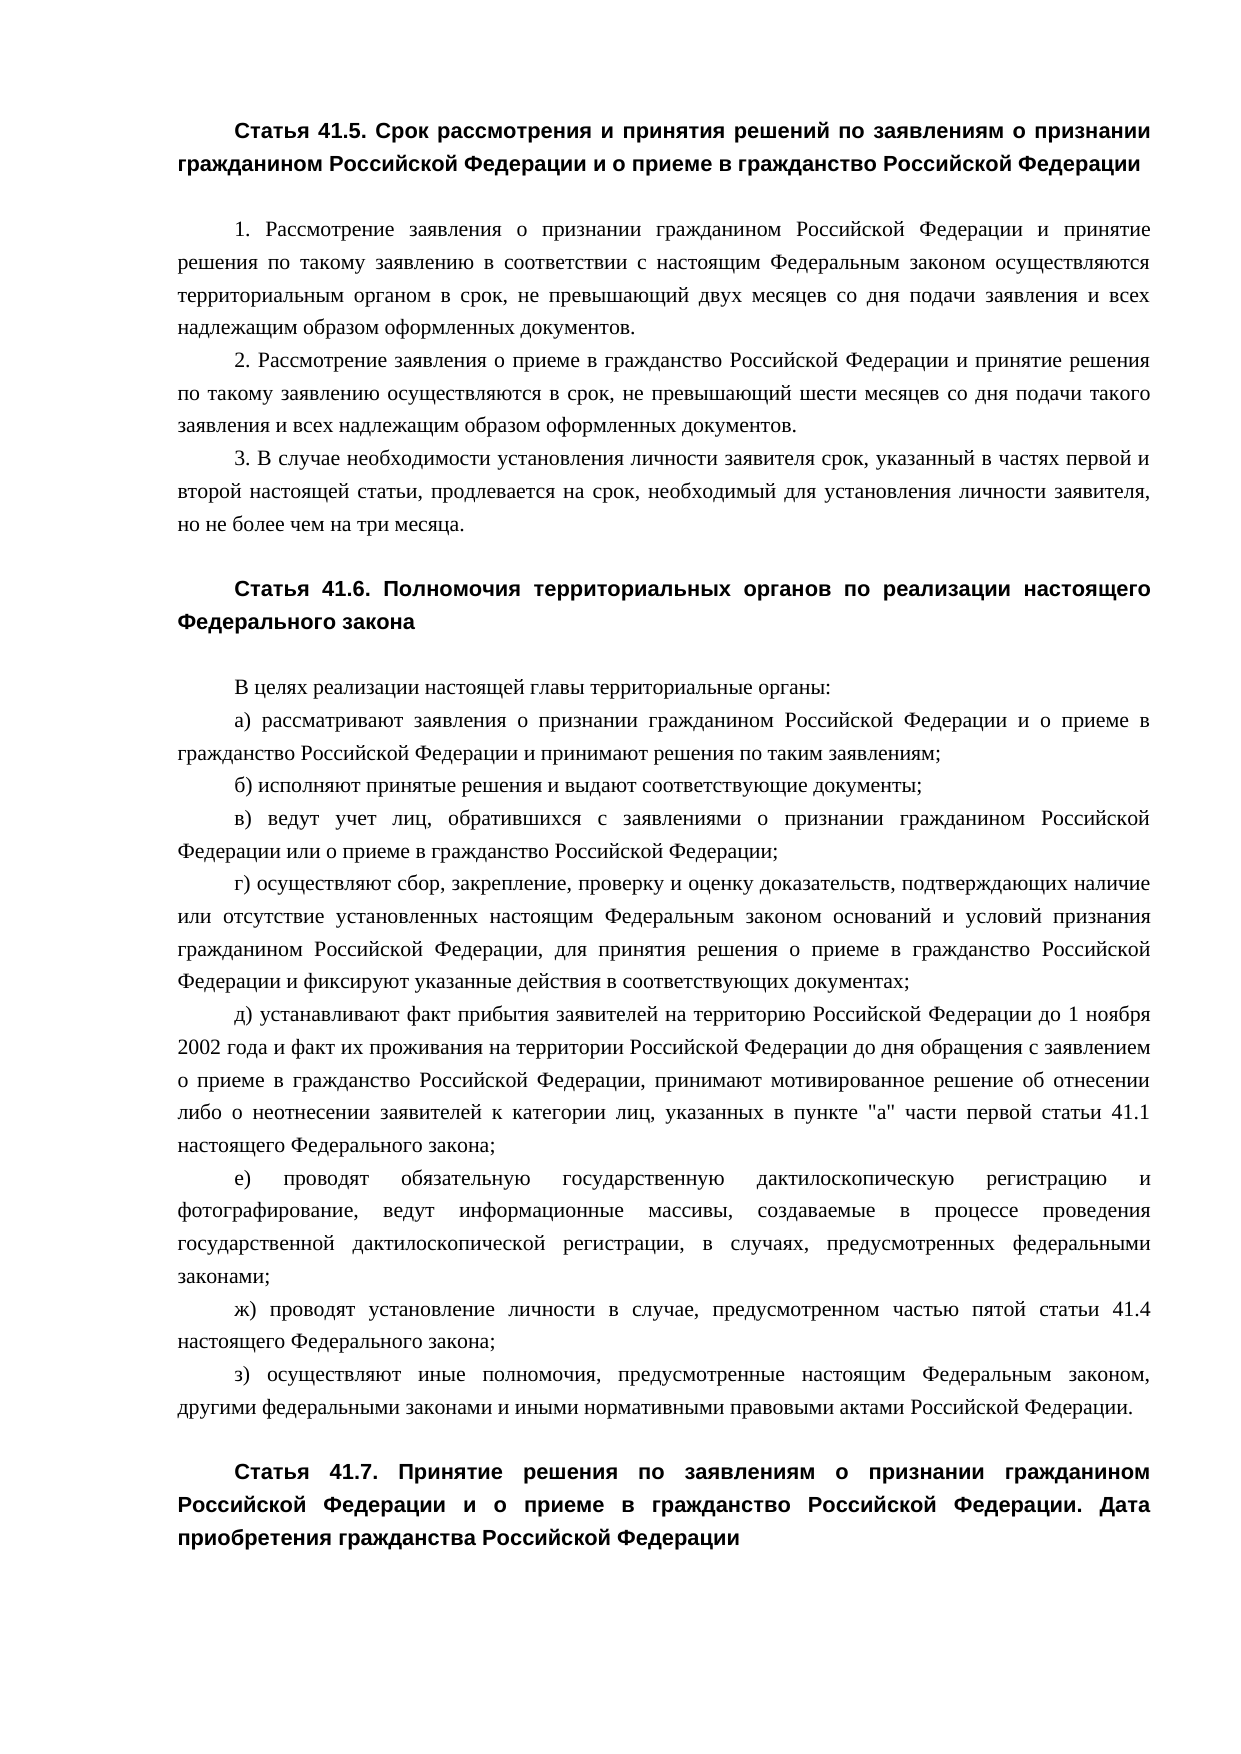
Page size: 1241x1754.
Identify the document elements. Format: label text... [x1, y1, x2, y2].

text 3. В случае необходимости установления личности заявителя срок, указанный в частях первой и второй настоящей статьи, продлевается на срок, необходимый для установления личности заявителя, но не более чем на три месяца. [177, 445, 1152, 536]
text Статья 41.5. Срок рассмотрения и принятия решений по заявлениям о признании гражданином Российской Федерации и о приеме в гражданство Российской Федерации [177, 118, 1152, 176]
text е) проводят обязательную государственную дактилоскопическую регистрацию и фотографирование, ведут информационные массивы, создаваемые в процессе проведения государственной дактилоскопической регистрации, в случаях, предусмотренных федеральными законами; [177, 1165, 1152, 1288]
text в) ведут учет лиц, обратившихся с заявлениями о признании гражданином Российской Федерации или о приеме в гражданство Российской Федерации; [177, 805, 1152, 863]
text з) осуществляют иные полномочия, предусмотренные настоящим Федеральным законом, другими федеральными законами и иными нормативными правовыми актами Российской Федерации. [177, 1361, 1152, 1419]
text а) рассматривают заявления о признании гражданином Российской Федерации и о приеме в гражданство Российской Федерации и принимают решения по таким заявлениям; [177, 707, 1152, 765]
text Статья 41.7. Принятие решения по заявлениям о признании гражданином Российской Федерации и о приеме в гражданство Российской Федерации. Дата приобретения гражданства Российской Федерации [177, 1459, 1152, 1550]
text д) устанавливают факт прибытия заявителей на территорию Российской Федерации до 1 ноября 2002 года и факт их проживания на территории Российской Федерации до дня обращения с заявлением о приеме в гражданство Российской Федерации, принимают мотивированное решение об отнесении либо о неотнесении заявителей к категории лиц, указанных в пункте "а" части первой статьи 41.1 настоящего Федерального закона; [177, 1001, 1152, 1157]
text В целях реализации настоящей главы территориальные органы: [177, 674, 1152, 699]
text ж) проводят установление личности в случае, предусмотренном частью пятой статьи 41.4 настоящего Федерального закона; [177, 1296, 1152, 1353]
text 1. Рассмотрение заявления о признании гражданином Российской Федерации и принятие решения по такому заявлению в соответствии с настоящим Федеральным законом осуществляются территориальным органом в срок, не превышающий двух месяцев со дня подачи заявления и всех надлежащим образом оформленных документов. [177, 216, 1152, 339]
text 2. Рассмотрение заявления о приеме в гражданство Российской Федерации и принятие решения по такому заявлению осуществляются в срок, не превышающий шести месяцев со дня подачи такого заявления и всех надлежащим образом оформленных документов. [177, 347, 1152, 438]
text б) исполняют принятые решения и выдают соответствующие документы; [177, 772, 1152, 797]
text г) осуществляют сбор, закрепление, проверку и оценку доказательств, подтверждающих наличие или отсутствие установленных настоящим Федеральным законом оснований и условий признания гражданином Российской Федерации, для принятия решения о приеме в гражданство Российской Федерации и фиксируют указанные действия в соответствующих документах; [177, 870, 1152, 994]
text Статья 41.6. Полномочия территориальных органов по реализации настоящего Федерального закона [177, 576, 1152, 634]
